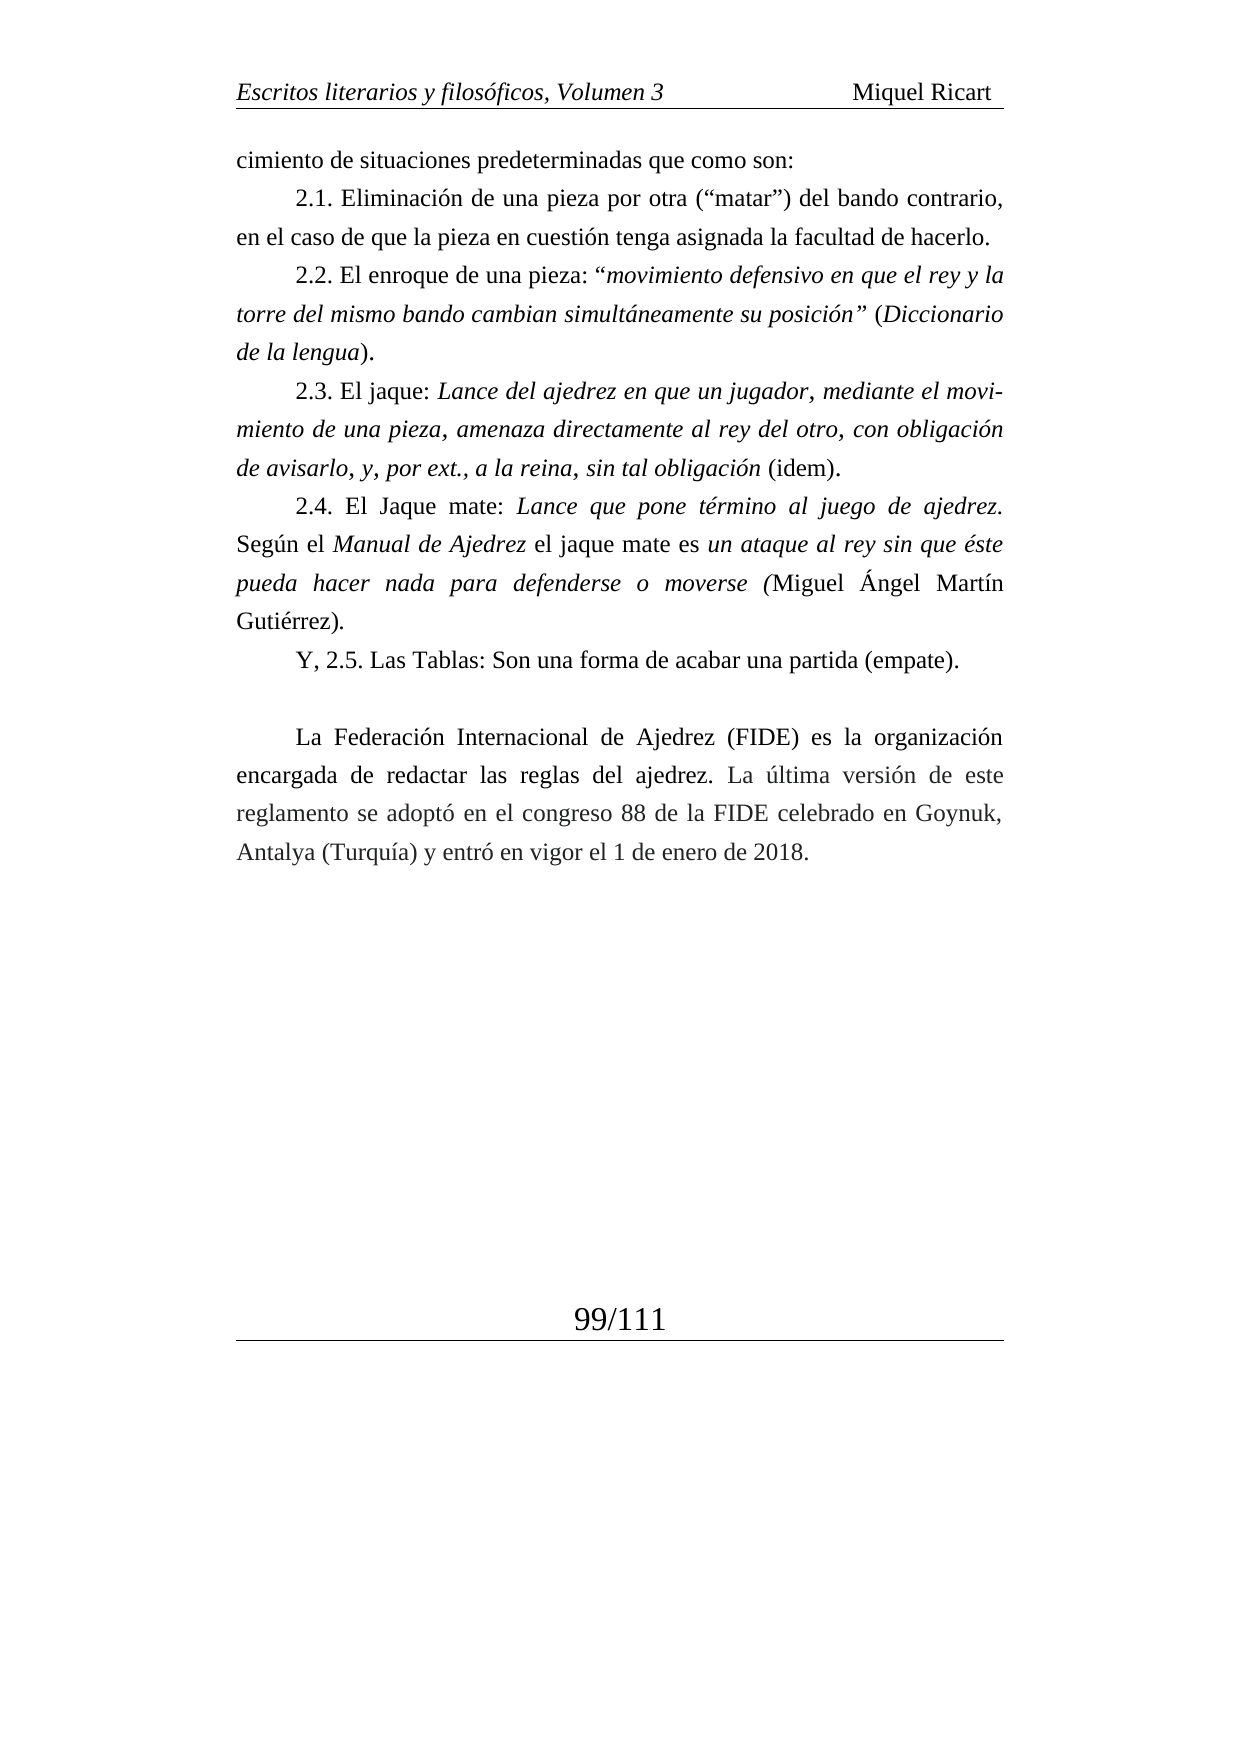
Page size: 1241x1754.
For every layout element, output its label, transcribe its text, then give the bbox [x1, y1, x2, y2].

text 2.2. El enroque de una pieza: “movimiento defensivo en que el rey y la torre del mismo bando cambian simultáneamente su posición” (Diccionario de la lengua). [236, 253, 1004, 368]
text 2.1. Eliminación de una pieza por otra (“matar”) del bando contrario, en el caso de que la pieza en cuestión tenga asignada la facultad de hacerlo. [236, 176, 1004, 253]
text 2.3. El jaque: Lance del ajedrez en que un jugador, mediante el movi-miento de una pieza, amenaza directamente al rey del otro, con obligación de avisarlo, y, por ext., a la reina, sin tal obligación (idem). [236, 368, 1004, 484]
text Y, 2.5. Las Tablas: Son una forma de acabar una partida (empate). [236, 637, 1004, 676]
text 2.4. El Jaque mate: Lance que pone término al juego de ajedrez. Según el Manual de Ajedrez el jaque mate es un ataque al rey sin que éste pueda hacer nada para defenderse o moverse (Miguel Ángel Martín Gutiérrez). [236, 484, 1004, 637]
text La Federación Internacional de Ajedrez (FIDE) es la organización encargada de redactar las reglas del ajedrez. La última versión de este reglamento se adoptó en el congreso 88 de la FIDE celebrado en Goynuk, Antalya (Turquía) y entró en vigor el 1 de enero de 2018. [236, 714, 1004, 868]
text cimiento de situaciones predeterminadas que como son: [236, 138, 1004, 176]
